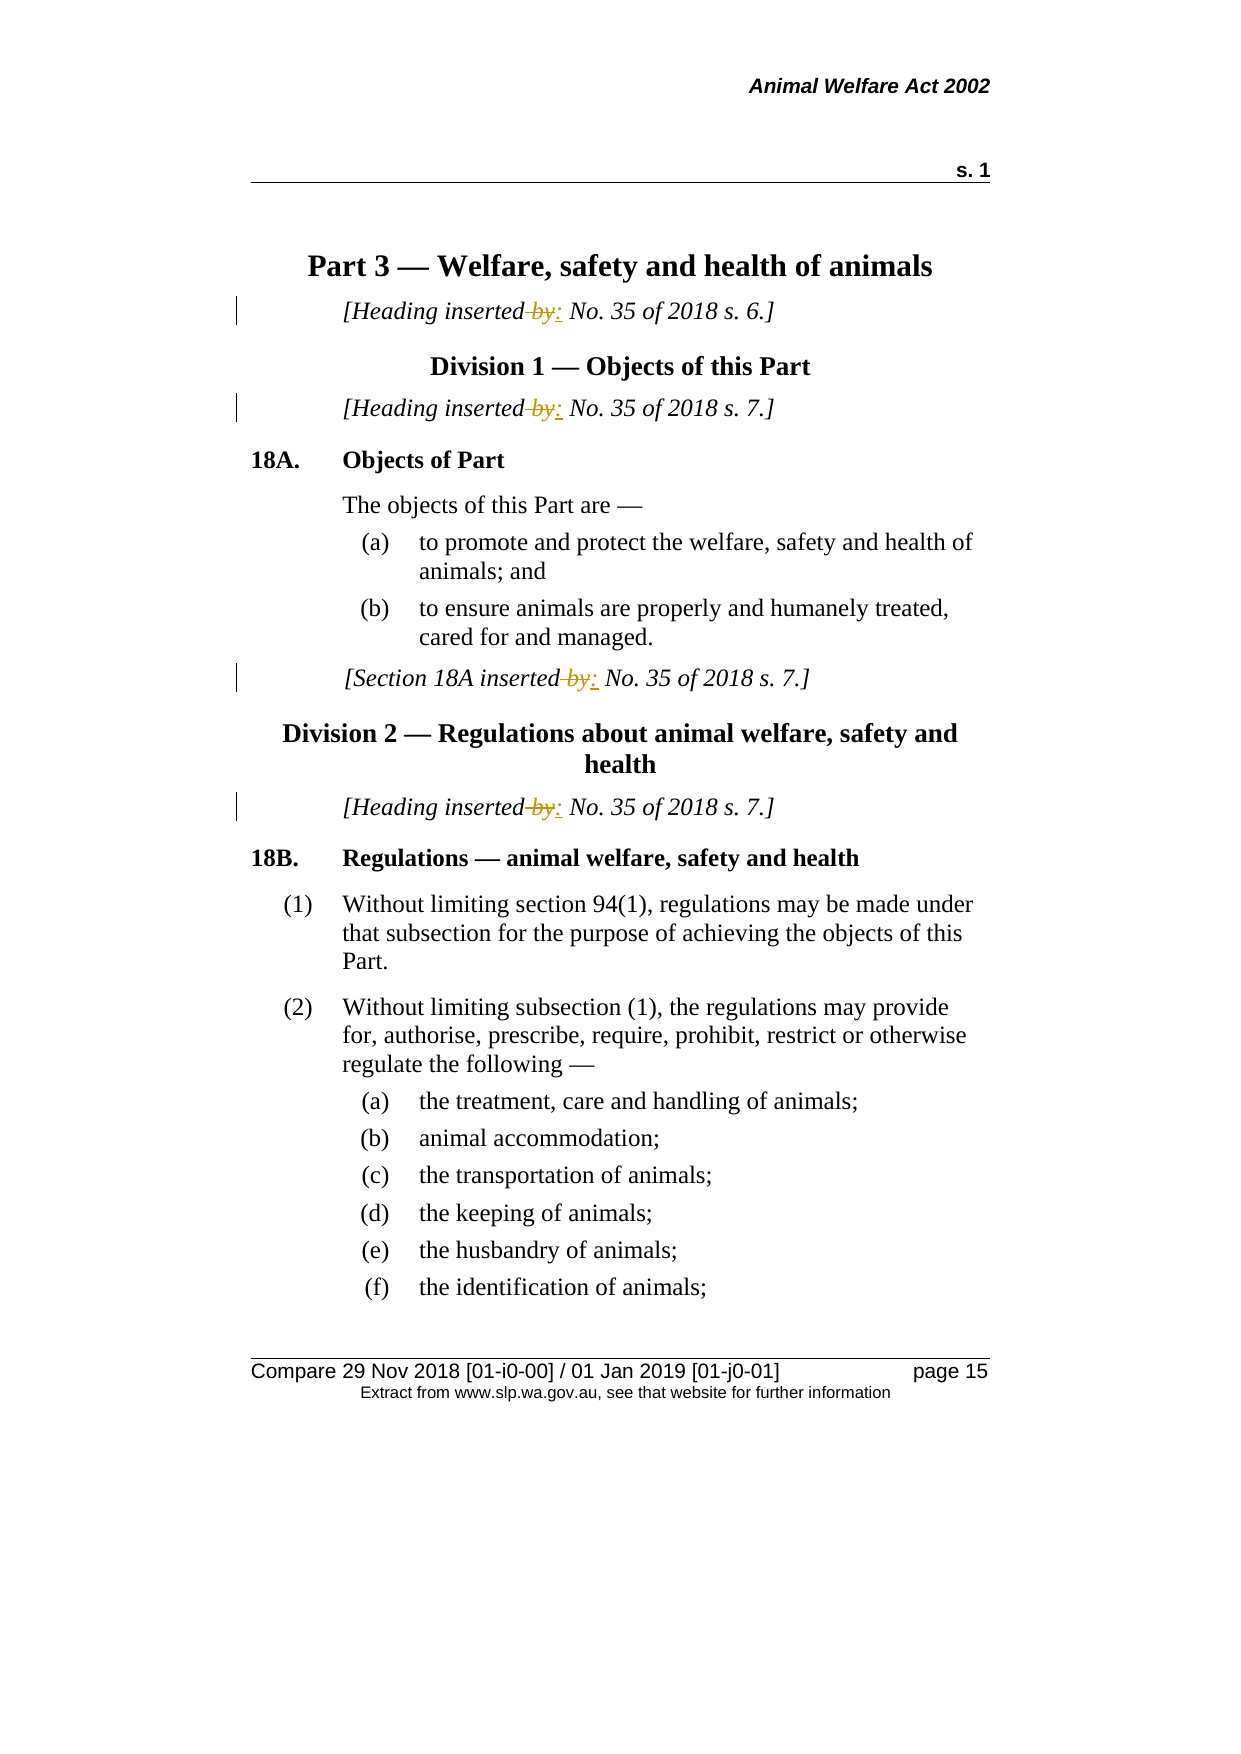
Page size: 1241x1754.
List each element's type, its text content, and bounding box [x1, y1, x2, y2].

text (d) the keeping of animals; [251, 1198, 990, 1226]
subtitle [Heading inserted No. 35 of 2018 s. 6.] [251, 296, 990, 325]
text (a) to promote and protect the welfare, safety and health of animals; and [251, 527, 990, 585]
text (c) the transportation of animals; [251, 1161, 990, 1189]
text (2) Without limiting subsection (1), the regulations may provide for, authorise, prescribe, require, prohibit, restrict or otherwise regulate the following — [251, 992, 990, 1078]
text [Section 18A inserted No. 35 of 2018 s. 7.] [251, 663, 990, 692]
subtitle 18B. Regulations — animal welfare, safety and health [251, 843, 990, 872]
subtitle Division 2 — Regulations about animal welfare, safety and health [251, 717, 990, 779]
subtitle 18A. Objects of Part [251, 445, 990, 474]
text (e) the husbandry of animals; [251, 1235, 990, 1263]
subtitle [Heading inserted No. 35 of 2018 s. 7.] [251, 393, 990, 422]
text The objects of this Part are — [251, 490, 990, 519]
subtitle Division 1 — Objects of this Part [251, 350, 990, 381]
text (f) the identification of animals; [251, 1272, 990, 1301]
text (1) Without limiting section 94(1), regulations may be made under that subsection for the purpose of achieving the objects of this Part. [251, 889, 990, 975]
text (a) the treatment, care and handling of animals; [251, 1086, 990, 1115]
text (b) animal accommodation; [251, 1123, 990, 1152]
subtitle Part 3 — Welfare, safety and health of animals [251, 247, 990, 283]
subtitle [Heading inserted No. 35 of 2018 s. 7.] [251, 792, 990, 821]
text (b) to ensure animals are properly and humanely treated, cared for and managed. [251, 593, 990, 651]
